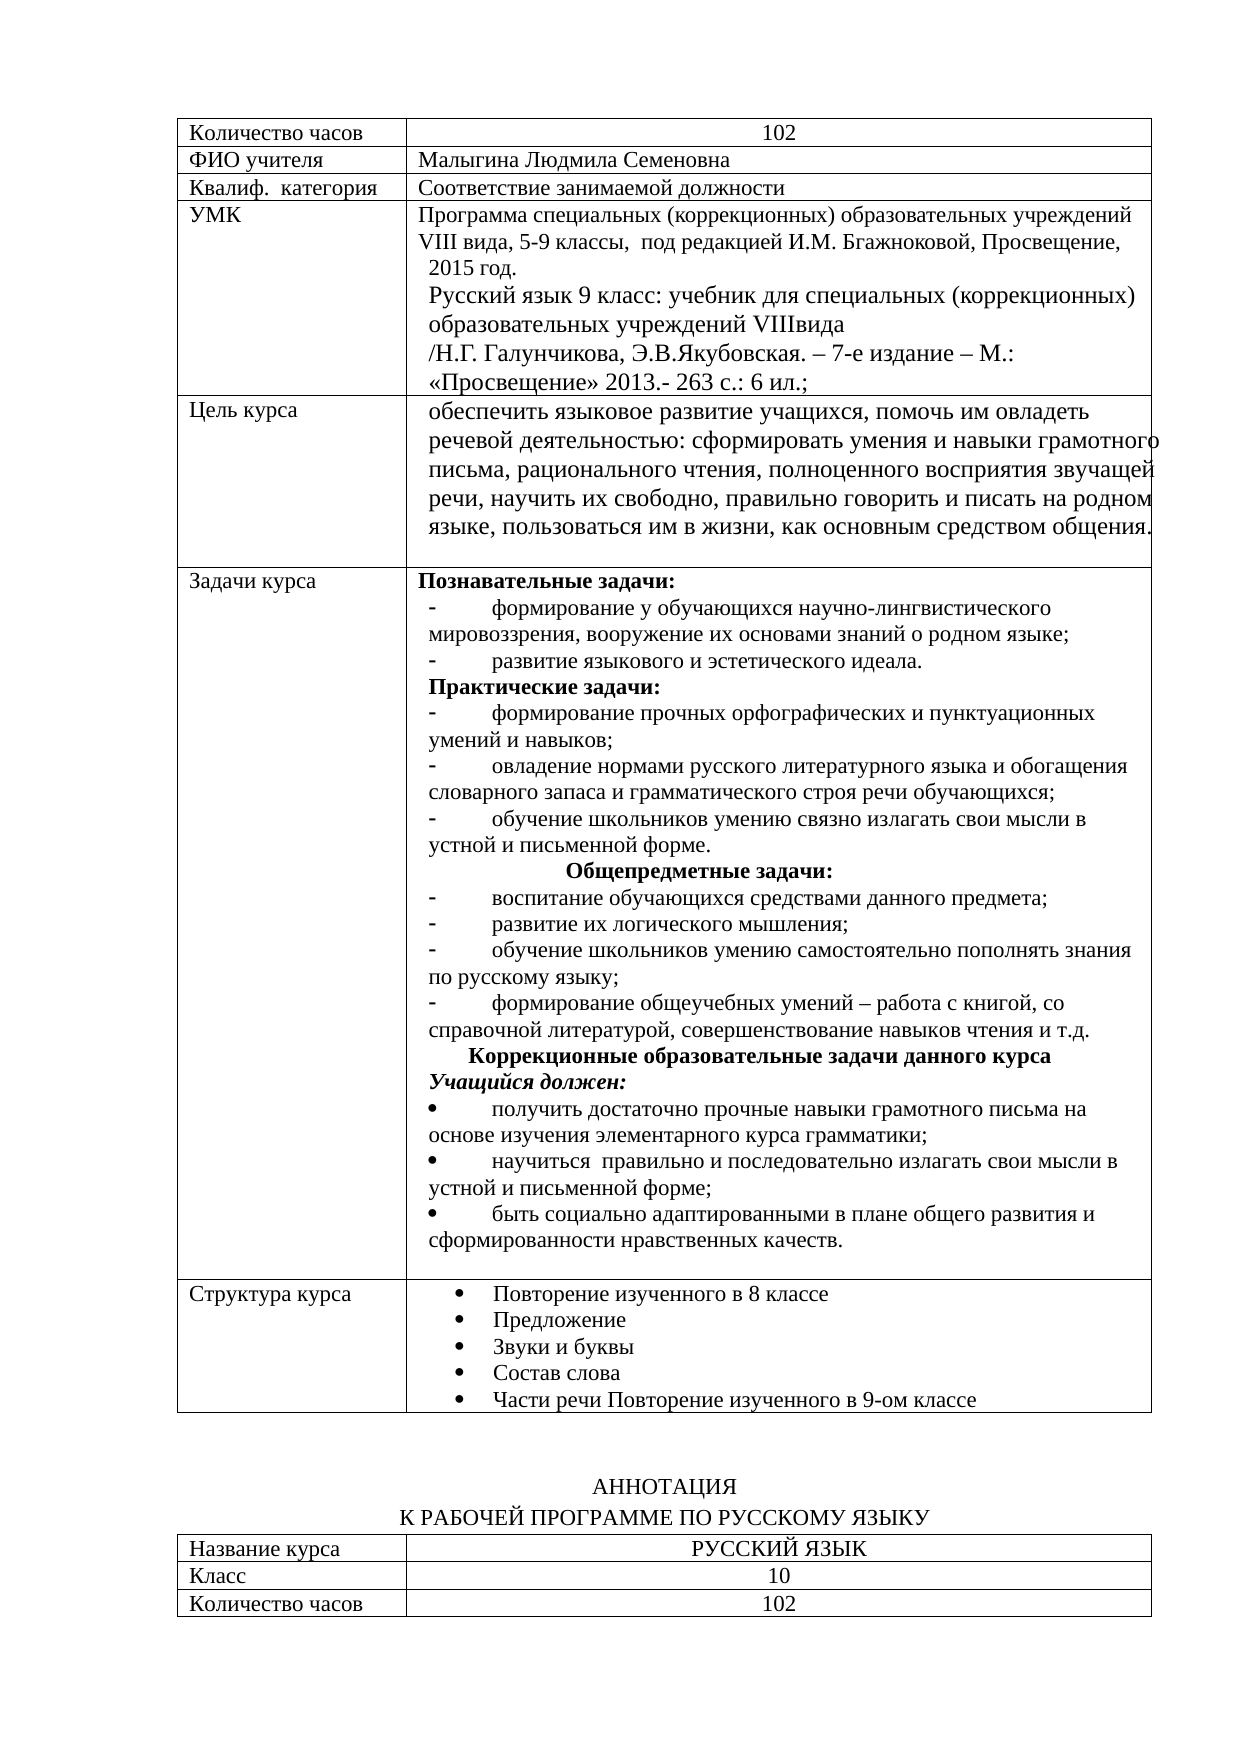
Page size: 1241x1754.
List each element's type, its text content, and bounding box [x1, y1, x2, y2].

text АННОТАЦИЯ [177, 1473, 1152, 1500]
table_cell Соответствие занимаемой должности [407, 174, 1151, 200]
table_cell Количество часов [178, 1590, 406, 1616]
table_cell Количество часов [178, 119, 406, 146]
table_cell Структура курса [178, 1280, 406, 1412]
table_cell 102 [407, 119, 1151, 146]
table_cell Задачи курса [178, 568, 406, 1279]
table_cell УМК [178, 201, 406, 395]
text К РАБОЧЕЙ ПРОГРАММЕ ПО РУССКОМУ ЯЗЫКУ [177, 1504, 1152, 1530]
table_cell Цель курса [178, 396, 406, 567]
table_header Название курса [178, 1535, 406, 1561]
table_cell Повторение изученного в 8 классе Предложение Звуки и буквы Состав слова Части речи Повторение изученного в 9-ом классе [407, 1280, 1151, 1412]
table_cell Малыгина Людмила Семеновна [407, 147, 1151, 173]
table_cell Программа специальных (коррекционных) образовательных учреждений VIII вида, 5-9 классы, под редакцией И.М. Бгажноковой, Просвещение, 2015 год. Русский язык 9 класс: учебник для специальных (коррекционных) образовательных учреждений VIIIвида /Н.Г. Галунчикова, Э.В.Якубовская. – 7-е издание – М.: «Просвещение» 2013.- 263 с.: 6 ил.; [407, 201, 1151, 395]
table_header РУССКИЙ ЯЗЫК [407, 1535, 1151, 1561]
table_cell Класс [178, 1562, 406, 1589]
table_cell ФИО учителя [178, 147, 406, 173]
table_cell 102 [407, 1590, 1151, 1616]
table_cell обеспечить языковое развитие учащихся, помочь им овладеть речевой деятельностью: сформировать умения и навыки грамотного письма, рационального чтения, полноценного восприятия звучащей речи, научить их свободно, правильно говорить и писать на родном языке, пользоваться им в жизни, как основным средством общения. [407, 396, 1151, 567]
table_cell Квалиф. категория [178, 174, 406, 200]
table_cell 10 [407, 1562, 1151, 1589]
